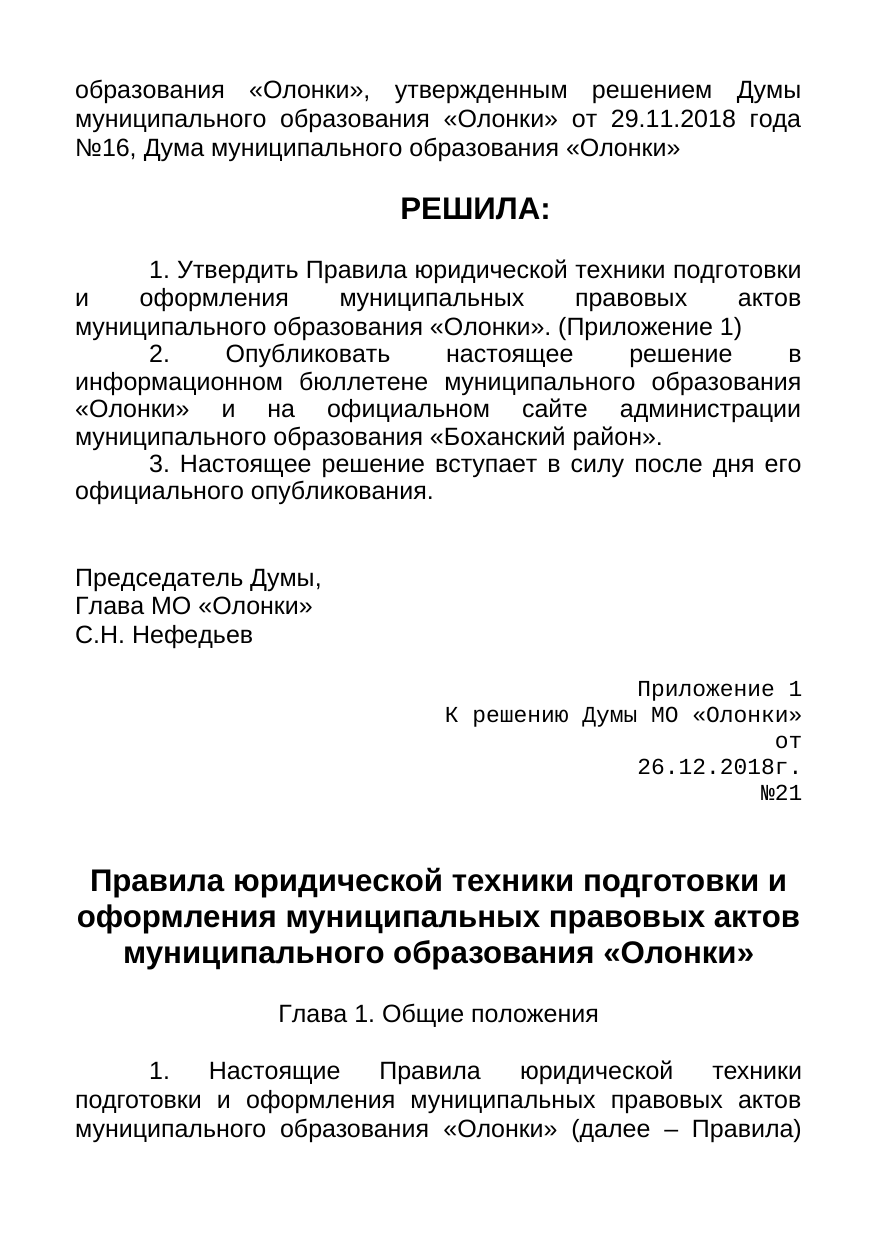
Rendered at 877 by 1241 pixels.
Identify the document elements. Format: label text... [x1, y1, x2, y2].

text 3. Настоящее решение вступает в силу после дня его официального опубликования. [75, 450, 802, 505]
text Председатель Думы, [75, 563, 802, 591]
text РЕШИЛА: [75, 190, 802, 226]
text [75, 75, 802, 161]
text Приложение 1 [75, 678, 802, 703]
text Глава МО «Олонки» [75, 591, 802, 620]
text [75, 1056, 802, 1142]
text 2. Опубликовать настоящее решение в информационном бюллетене муниципального образования «Олонки» и на официальном сайте администрации муниципального образования «Боханский район». [75, 341, 802, 450]
text С.Н. Нефедьев [75, 620, 802, 649]
text 1. Утвердить Правила юридической техники подготовки и оформления муниципальных правовых актов муниципального образования «Олонки». (Приложение 1) [75, 255, 802, 341]
text Правила юридической техники подготовки и оформления муниципальных правовых актов муниципального образования «Олонки» [75, 862, 802, 970]
text от 26.12.2018г. №21 [636, 729, 802, 807]
text Глава 1. Общие положения [75, 998, 802, 1027]
text К решению Думы МО «Олонки» [75, 703, 802, 729]
